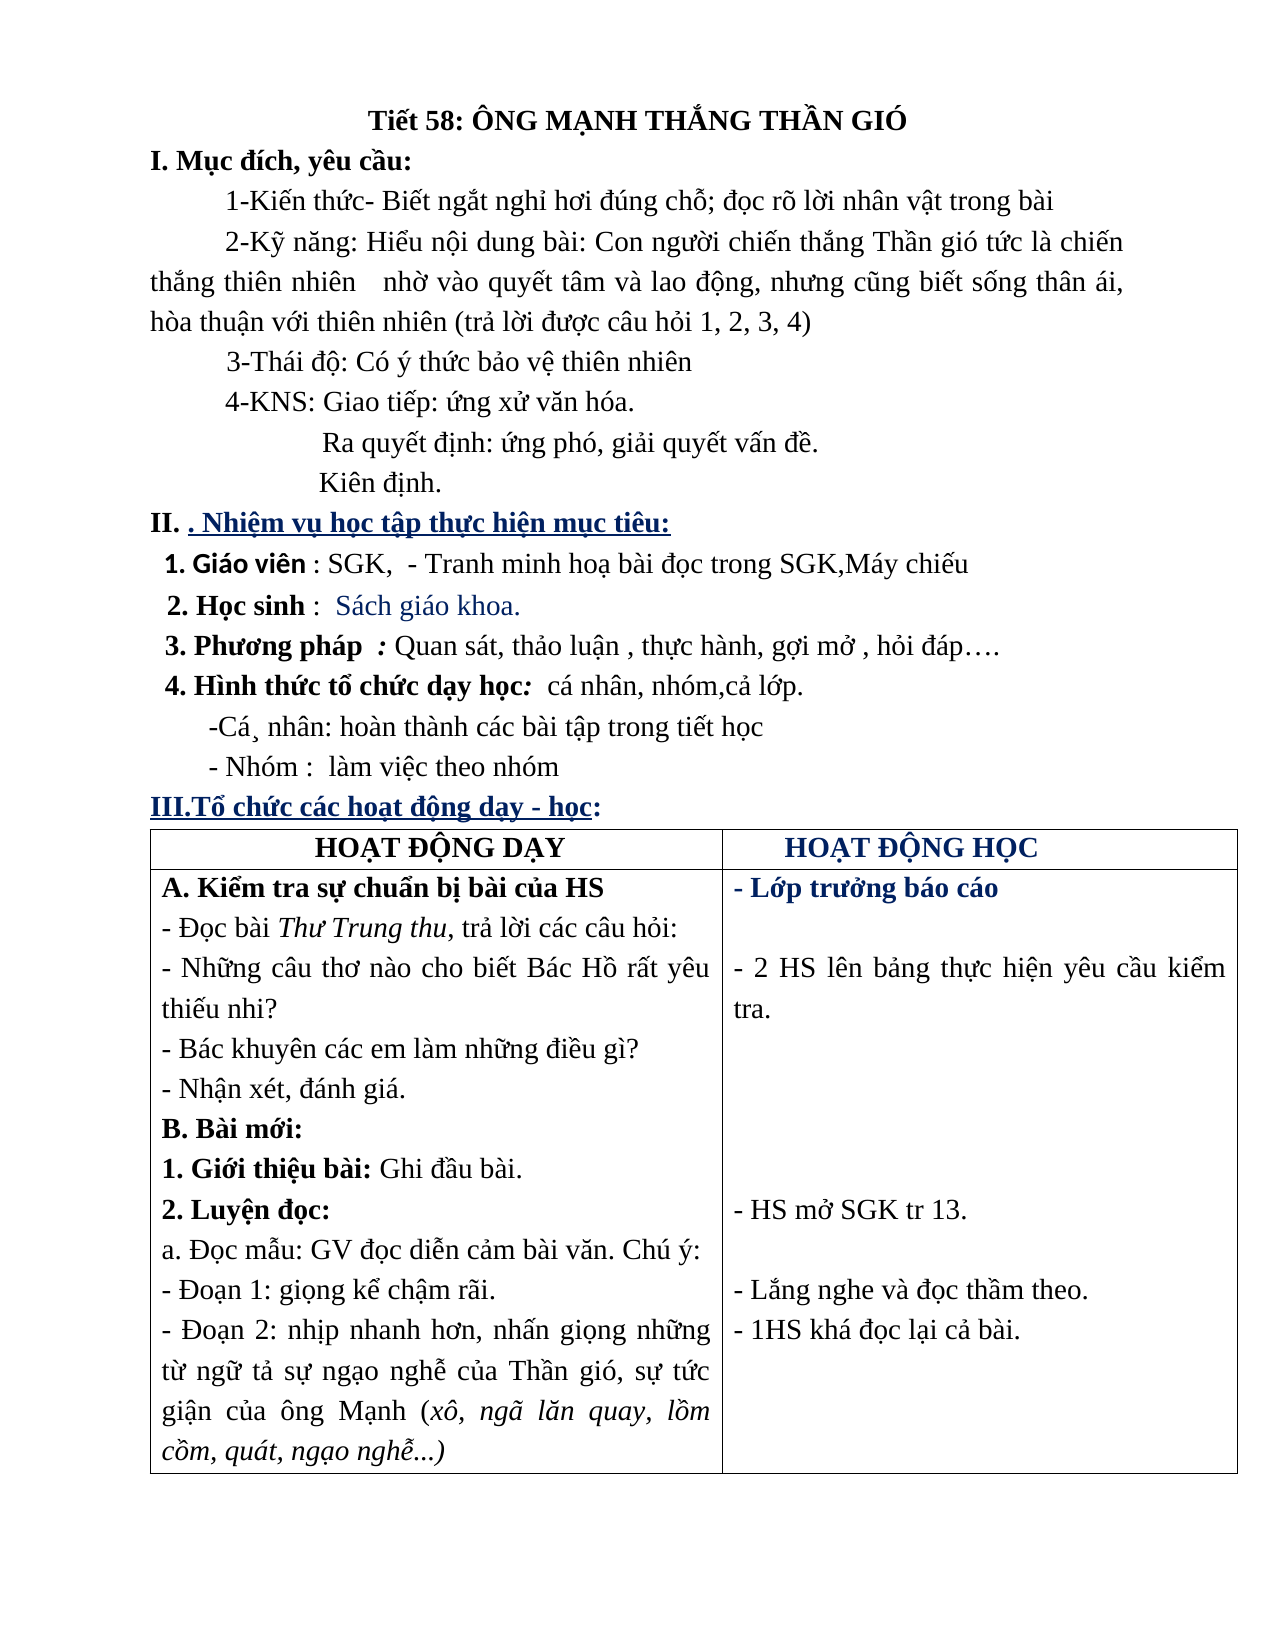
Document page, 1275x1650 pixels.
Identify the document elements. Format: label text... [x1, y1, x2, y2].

text Tiết 58: ÔNG MẠNH THẮNG THẦN GIÓ [150, 103, 1125, 137]
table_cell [151, 870, 722, 1473]
text 2-Kỹ năng: Hiểu nội dung bài: Con người chiến thắng Thần gió tức là chiến thắng thiên nhiên nhờ vào quyết tâm và lao động, nhưng cũng biết sống thân ái, hòa thuận với thiên nhiên (trả lời được câu hỏi 1, 2, 3, 4) [150, 224, 1125, 338]
text 2. Học sinh : Sách giáo khoa. [159, 588, 1125, 622]
table_header HOẠT ĐỘNG DẠY [151, 830, 722, 869]
text Kiên định. [319, 465, 1125, 498]
text -Cá¸ nhân: hoàn thành các bài tập trong tiết học [150, 709, 1125, 742]
text I. Mục đích, yêu cầu: [150, 143, 1125, 177]
text Ra quyết định: ứng phó, giải quyết vấn đề. [291, 425, 1125, 458]
text III.Tổ chức các hoạt động dạy - học: [150, 789, 1125, 823]
text II. . Nhiệm vụ học tập thực hiện mục tiêu: [150, 505, 1125, 539]
table_header HOẠT ĐỘNG HỌC [723, 830, 1237, 869]
text 1-Kiến thức- Biết ngắt nghỉ hơi đúng chỗ; đọc rõ lời nhân vật trong bài [150, 183, 1125, 217]
text 4-KNS: Giao tiếp: ứng xử văn hóa. [225, 384, 1125, 418]
text 4. Hình thức tổ chức dạy học: cá nhân, nhóm,cả lớp. [150, 668, 1125, 702]
text 1. Giáo viên : SGK, - Tranh minh hoạ bài đọc trong SGK,Máy chiếu [150, 545, 1125, 581]
text 3. Phương pháp : Quan sát, thảo luận , thực hành, gợi mở , hỏi đáp…. [150, 628, 1125, 662]
text 3-Thái độ: Có ý thức bảo vệ thiên nhiên [197, 344, 1125, 378]
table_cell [723, 870, 1237, 1473]
text - Nhóm : làm việc theo nhóm [150, 749, 1125, 782]
